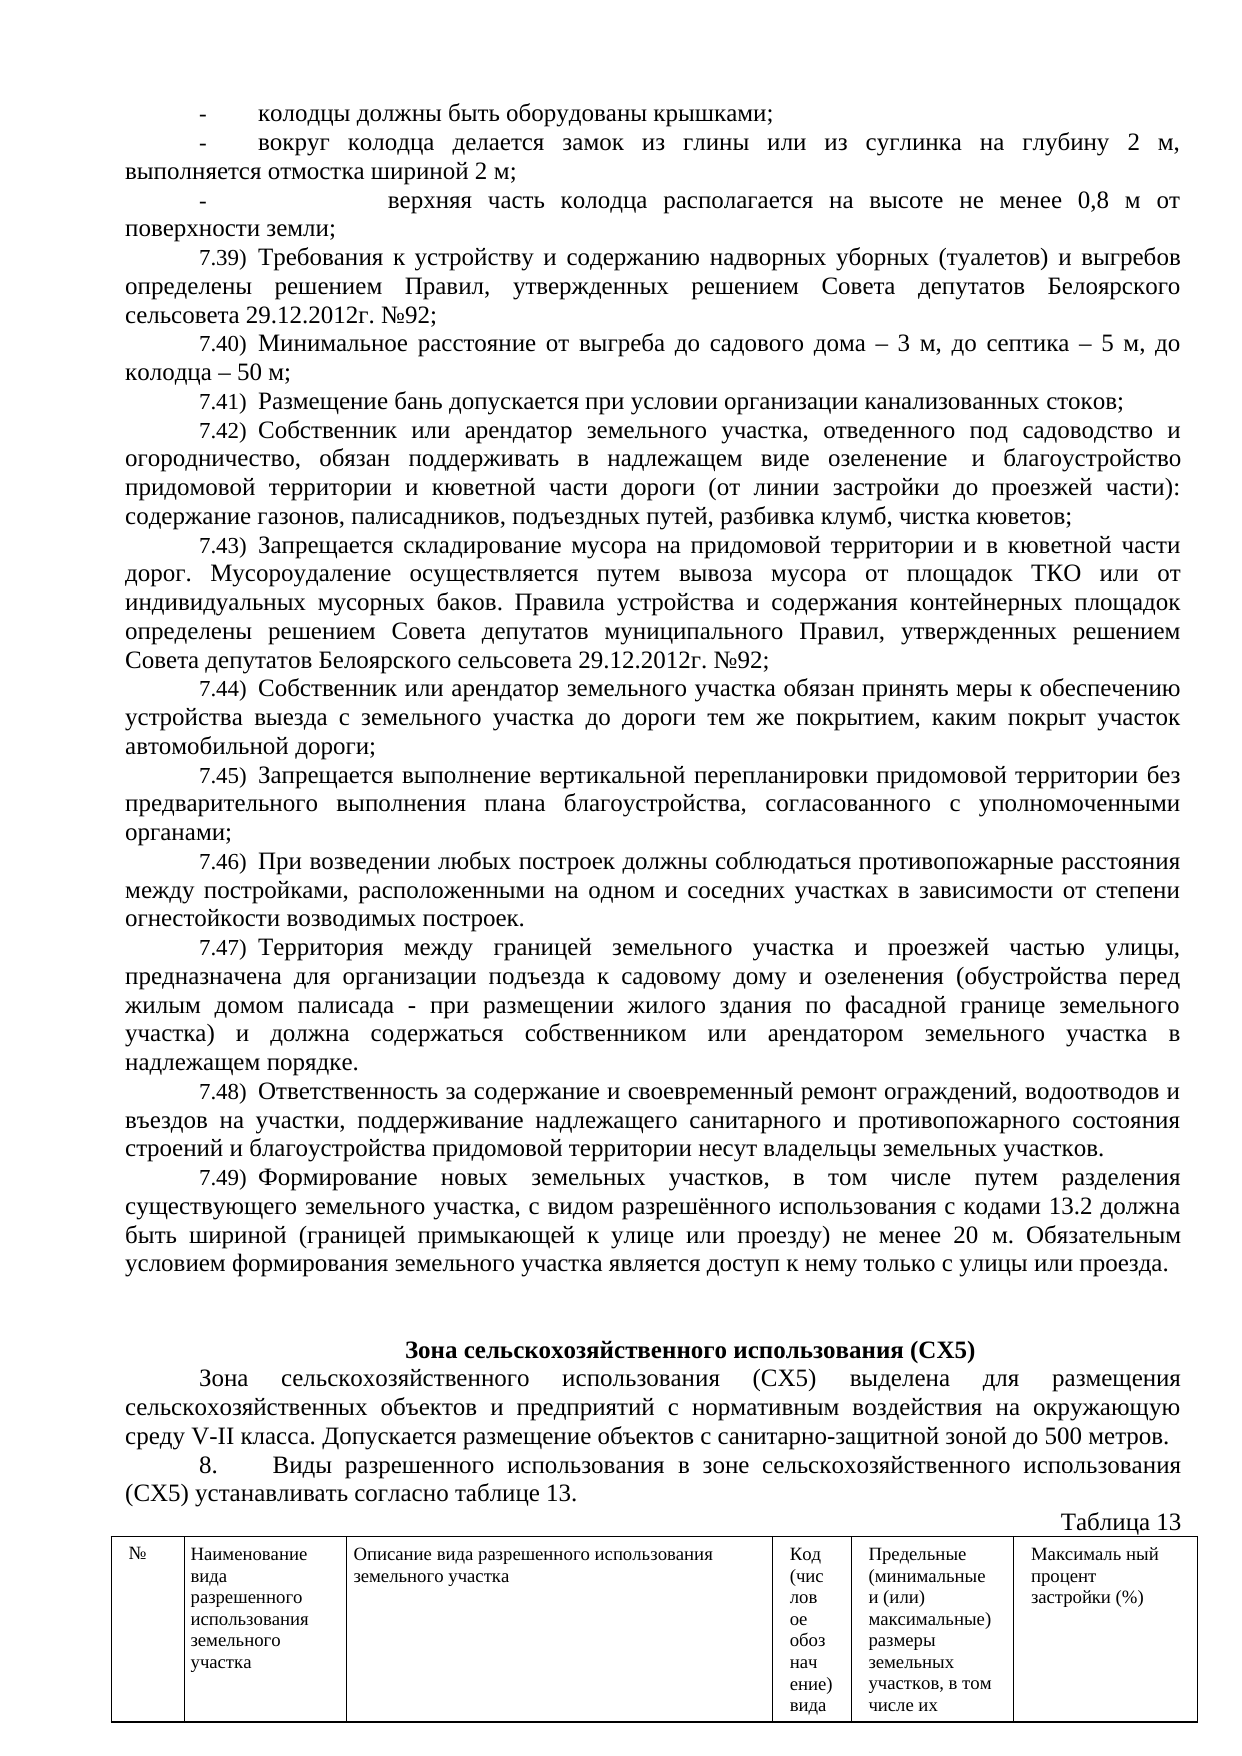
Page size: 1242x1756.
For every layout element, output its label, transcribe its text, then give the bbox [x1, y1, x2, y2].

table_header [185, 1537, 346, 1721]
list вокруг колодца делается замок из глины или из суглинка на глубину 2 м, выполняется отмостка шириной 2 м; [125, 127, 1181, 185]
subtitle Зона сельскохозяйственного использования (СХ5) [125, 1335, 1181, 1363]
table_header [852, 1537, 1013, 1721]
list Размещение бань допускается при условии организации канализованных стоков; [125, 386, 1181, 415]
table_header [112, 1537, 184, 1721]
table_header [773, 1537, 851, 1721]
list Территория между границей земельного участка и проезжей частью улицы, предназначена для организации подъезда к садовому дому и озеленения (обустройства перед жилым домом палисада - при размещении жилого здания по фасадной границе земельного участка) и должна содержаться собственником или арендатором земельного участка в надлежащем порядке. [125, 932, 1181, 1076]
list При возведении любых построек должны соблюдаться противопожарные расстояния между постройками, расположенными на одном и соседних участках в зависимости от степени огнестойкости возводимых построек. [125, 846, 1181, 932]
list Требования к устройству и содержанию надворных уборных (туалетов) и выгребов определены решением Правил, утвержденных решением Совета депутатов Белоярского сельсовета 29.12.2012г. №92; [125, 242, 1181, 328]
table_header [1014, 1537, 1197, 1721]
text Зона сельскохозяйственного использования (СХ5) выделена для размещения сельскохозяйственных объектов и предприятий с нормативным воздействия на окружающую среду V-II класса. Допускается размещение объектов с санитарно-защитной зоной до 500 метров. [125, 1363, 1181, 1450]
list Формирование новых земельных участков, в том числе путем разделения существующего земельного участка, с видом разрешённого использования с кодами 13.2 должна быть шириной (границей примыкающей к улице или проезду) не менее 20 м. Обязательным условием формирования земельного участка является доступ к нему только с улицы или проезда. [125, 1162, 1181, 1277]
list Собственник или арендатор земельного участка, отведенного под садоводство и огородничество, обязан поддерживать в надлежащем виде озеленение и благоустройство придомовой территории и кюветной части дороги (от линии застройки до проезжей части): содержание газонов, палисадников, подъездных путей, разбивка клумб, чистка кюветов; [125, 415, 1181, 530]
list верхняя часть колодца располагается на высоте не менее 0,8 м от поверхности земли; [125, 185, 1181, 242]
list колодцы должны быть оборудованы крышками; [125, 98, 1181, 127]
list Собственник или арендатор земельного участка обязан принять меры к обеспечению устройства выезда с земельного участка до дороги тем же покрытием, каким покрыт участок автомобильной дороги; [125, 673, 1181, 760]
list Запрещается выполнение вертикальной перепланировки придомовой территории без предварительного выполнения плана благоустройства, согласованного с уполномоченными органами; [125, 760, 1181, 846]
list Виды разрешенного использования в зоне сельскохозяйственного использования (СХ5) устанавливать согласно таблице 13. [125, 1450, 1181, 1507]
list Запрещается складирование мусора на придомовой территории и в кюветной части дорог. Мусороудаление осуществляется путем вывоза мусора от площадок ТКО или от индивидуальных мусорных баков. Правила устройства и содержания контейнерных площадок определены решением Совета депутатов муниципального Правил, утвержденных решением Совета депутатов Белоярского сельсовета 29.12.2012г. №92; [125, 530, 1181, 673]
list Ответственность за содержание и своевременный ремонт ограждений, водоотводов и въездов на участки, поддерживание надлежащего санитарного и противопожарного состояния строений и благоустройства придомовой территории несут владельцы земельных участков. [125, 1076, 1181, 1162]
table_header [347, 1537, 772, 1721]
list Минимальное расстояние от выгреба до садового дома – 3 м, до септика – 5 м, до колодца – 50 м; [125, 328, 1181, 386]
text Таблица 13 [251, 1507, 1181, 1536]
